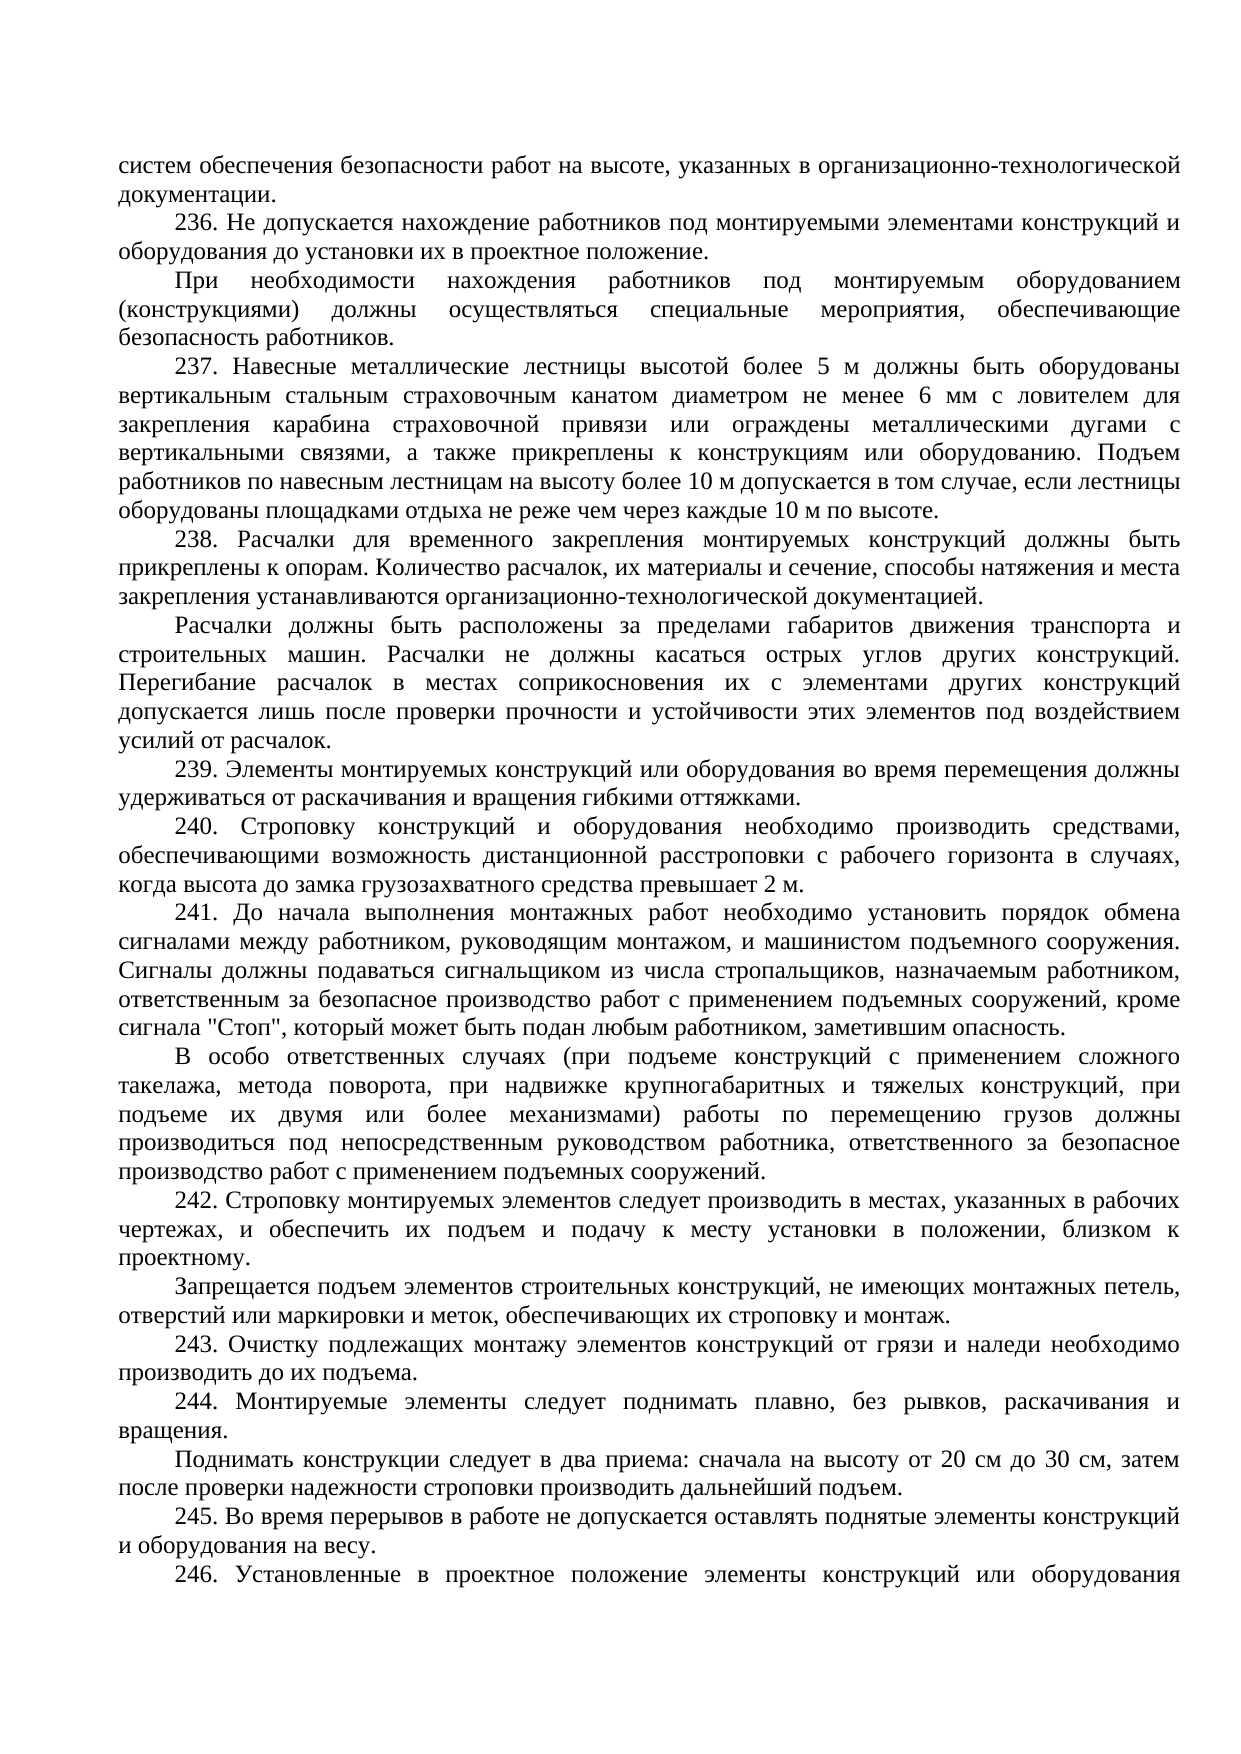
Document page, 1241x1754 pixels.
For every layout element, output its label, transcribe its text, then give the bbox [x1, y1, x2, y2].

text При необходимости нахождения работников под монтируемым оборудованием (конструкциями) должны осуществляться специальные мероприятия, обеспечивающие безопасность работников. [118, 265, 1181, 351]
text 243. Очистку подлежащих монтажу элементов конструкций от грязи и наледи необходимо производить до их подъема. [118, 1329, 1181, 1386]
text 236. Не допускается нахождение работников под монтируемыми элементами конструкций и оборудования до установки их в проектное положение. [118, 207, 1181, 265]
text 240. Строповку конструкций и оборудования необходимо производить средствами, обеспечивающими возможность дистанционной расстроповки с рабочего горизонта в случаях, когда высота до замка грузозахватного средства превышает 2 м. [118, 811, 1181, 897]
text В особо ответственных случаях (при подъеме конструкций с применением сложного такелажа, метода поворота, при надвижке крупногабаритных и тяжелых конструкций, при подъеме их двумя или более механизмами) работы по перемещению грузов должны производиться под непосредственным руководством работника, ответственного за безопасное производство работ с применением подъемных сооружений. [118, 1041, 1181, 1185]
text 238. Расчалки для временного закрепления монтируемых конструкций должны быть прикреплены к опорам. Количество расчалок, их материалы и сечение, способы натяжения и места закрепления устанавливаются организационно-технологической документацией. [118, 524, 1181, 610]
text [118, 1559, 1181, 1587]
text Запрещается подъем элементов строительных конструкций, не имеющих монтажных петель, отверстий или маркировки и меток, обеспечивающих их строповку и монтаж. [118, 1271, 1181, 1329]
text 244. Монтируемые элементы следует поднимать плавно, без рывков, раскачивания и вращения. [118, 1386, 1181, 1444]
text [118, 150, 1181, 207]
text Поднимать конструкции следует в два приема: сначала на высоту от 20 см до 30 см, затем после проверки надежности строповки производить дальнейший подъем. [118, 1444, 1181, 1501]
text 237. Навесные металлические лестницы высотой более 5 м должны быть оборудованы вертикальным стальным страховочным канатом диаметром не менее 6 мм с ловителем для закрепления карабина страховочной привязи или ограждены металлическими дугами с вертикальными связями, а также прикреплены к конструкциям или оборудованию. Подъем работников по навесным лестницам на высоту более 10 м допускается в том случае, если лестницы оборудованы площадками отдыха не реже чем через каждые 10 м по высоте. [118, 351, 1181, 524]
text 245. Во время перерывов в работе не допускается оставлять поднятые элементы конструкций и оборудования на весу. [118, 1501, 1181, 1559]
text 239. Элементы монтируемых конструкций или оборудования во время перемещения должны удерживаться от раскачивания и вращения гибкими оттяжками. [118, 754, 1181, 811]
text 242. Строповку монтируемых элементов следует производить в местах, указанных в рабочих чертежах, и обеспечить их подъем и подачу к месту установки в положении, близком к проектному. [118, 1185, 1181, 1271]
text 241. До начала выполнения монтажных работ необходимо установить порядок обмена сигналами между работником, руководящим монтажом, и машинистом подъемного сооружения. Сигналы должны подаваться сигнальщиком из числа стропальщиков, назначаемым работником, ответственным за безопасное производство работ с применением подъемных сооружений, кроме сигнала "Стоп", который может быть подан любым работником, заметившим опасность. [118, 897, 1181, 1041]
text Расчалки должны быть расположены за пределами габаритов движения транспорта и строительных машин. Расчалки не должны касаться острых углов других конструкций. Перегибание расчалок в местах соприкосновения их с элементами других конструкций допускается лишь после проверки прочности и устойчивости этих элементов под воздействием усилий от расчалок. [118, 610, 1181, 754]
